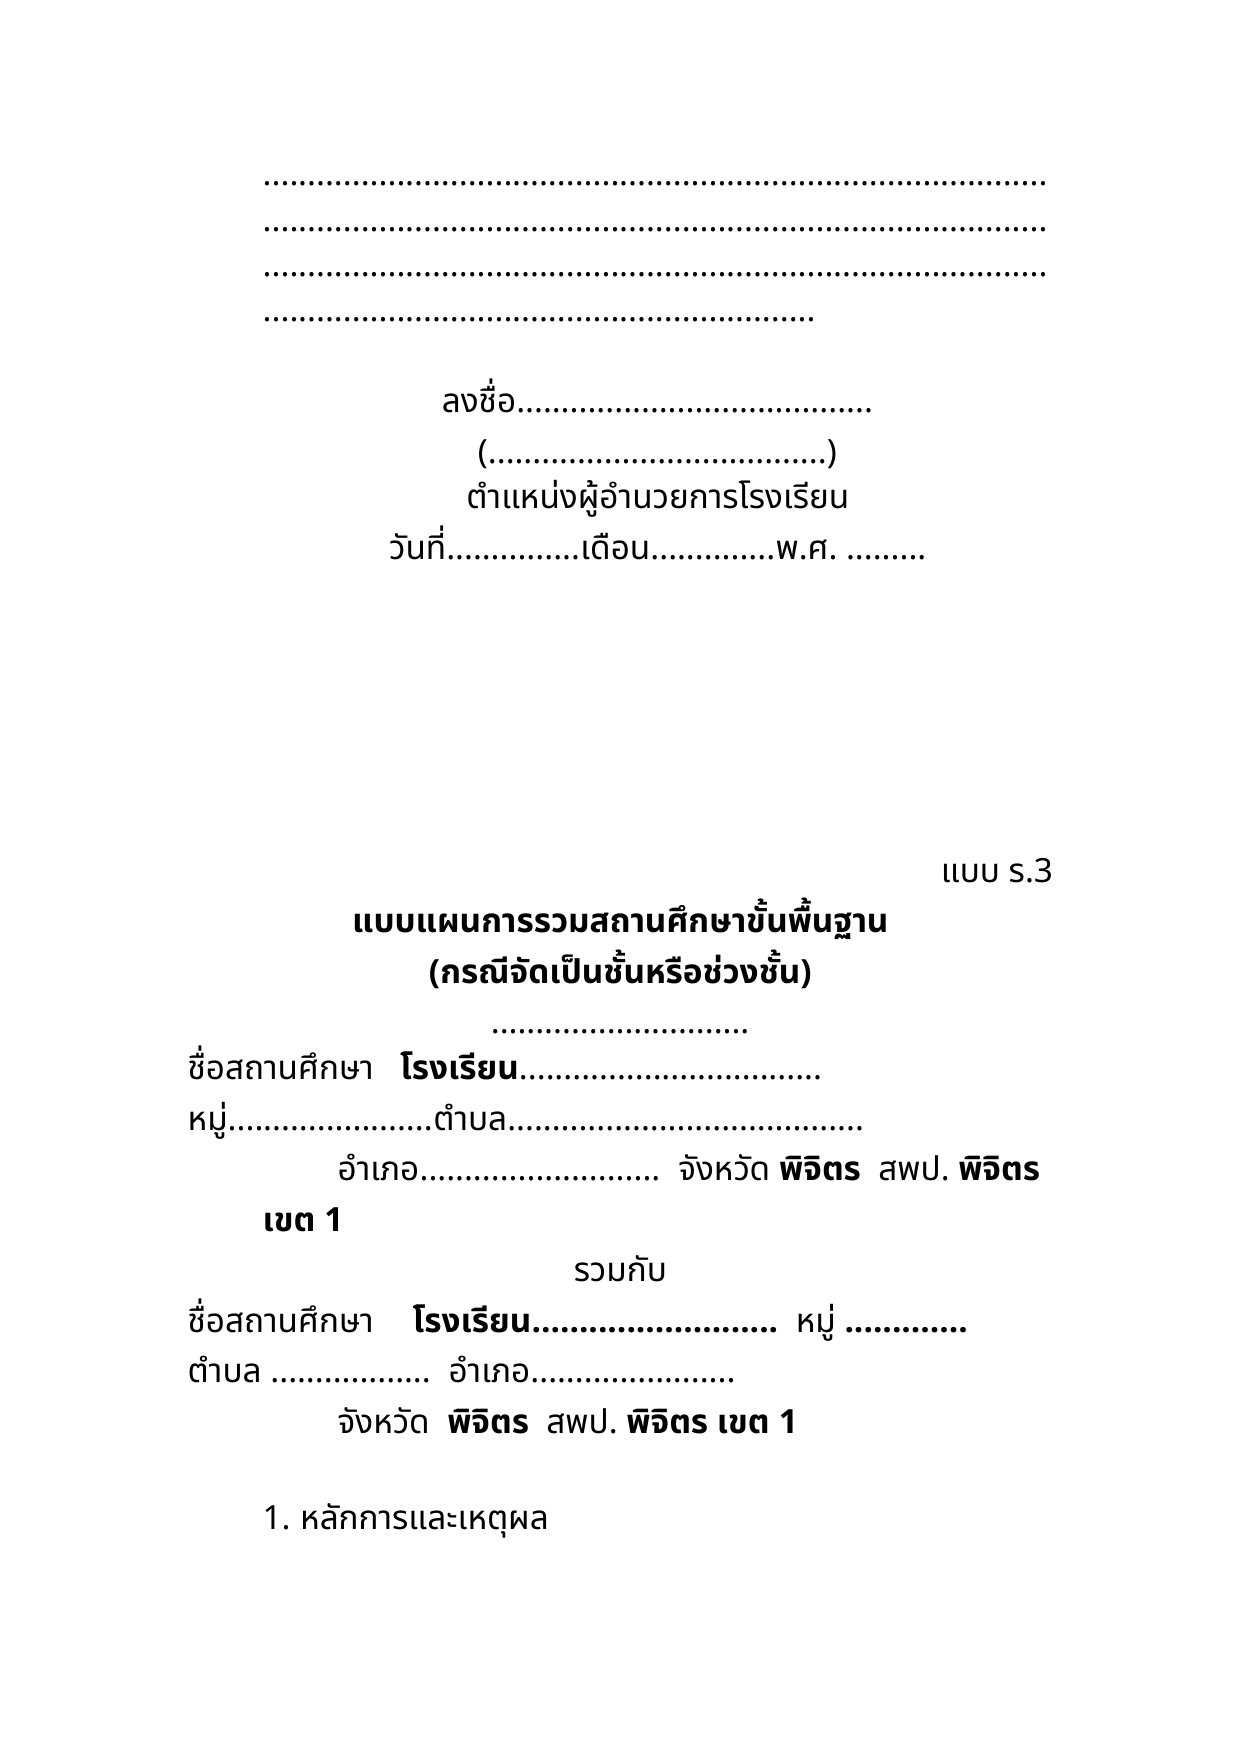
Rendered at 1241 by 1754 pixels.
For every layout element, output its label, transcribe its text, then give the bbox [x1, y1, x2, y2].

text (กรณีจัดเป็นชั้นหรือช่วงชั้น) [187, 948, 1053, 998]
text จังหวัด พิจิตร สพป. พิจิตร เขต 1 [187, 1398, 1053, 1448]
text ลงชื่อ........................................ [262, 377, 1053, 428]
list หลักการและเหตุผล [262, 1494, 1053, 1544]
text ชื่อสถานศึกษา โรงเรียน.......................... หมู่ ............. ตำบล .................. อำเภอ....................... [187, 1297, 1053, 1398]
text ตำแหน่งผู้อำนวยการโรงเรียน [262, 473, 1053, 523]
text รวมกับ [187, 1246, 1053, 1297]
text แบบ ร.3 [187, 847, 1053, 897]
text ............................. [187, 998, 1053, 1044]
text อำเภอ........................... จังหวัด พิจิตร สพป. พิจิตร เขต 1 [262, 1145, 1053, 1246]
text วันที่...............เดือน..............พ.ศ. ......... [262, 523, 1053, 574]
text ชื่อสถานศึกษา โรงเรียน.................................. หมู่.......................ตำบล........................................ [187, 1044, 1053, 1145]
text (......................................) [262, 428, 1053, 473]
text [262, 150, 1053, 332]
text แบบแผนการรวมสถานศึกษาขั้นพื้นฐาน [187, 897, 1053, 948]
